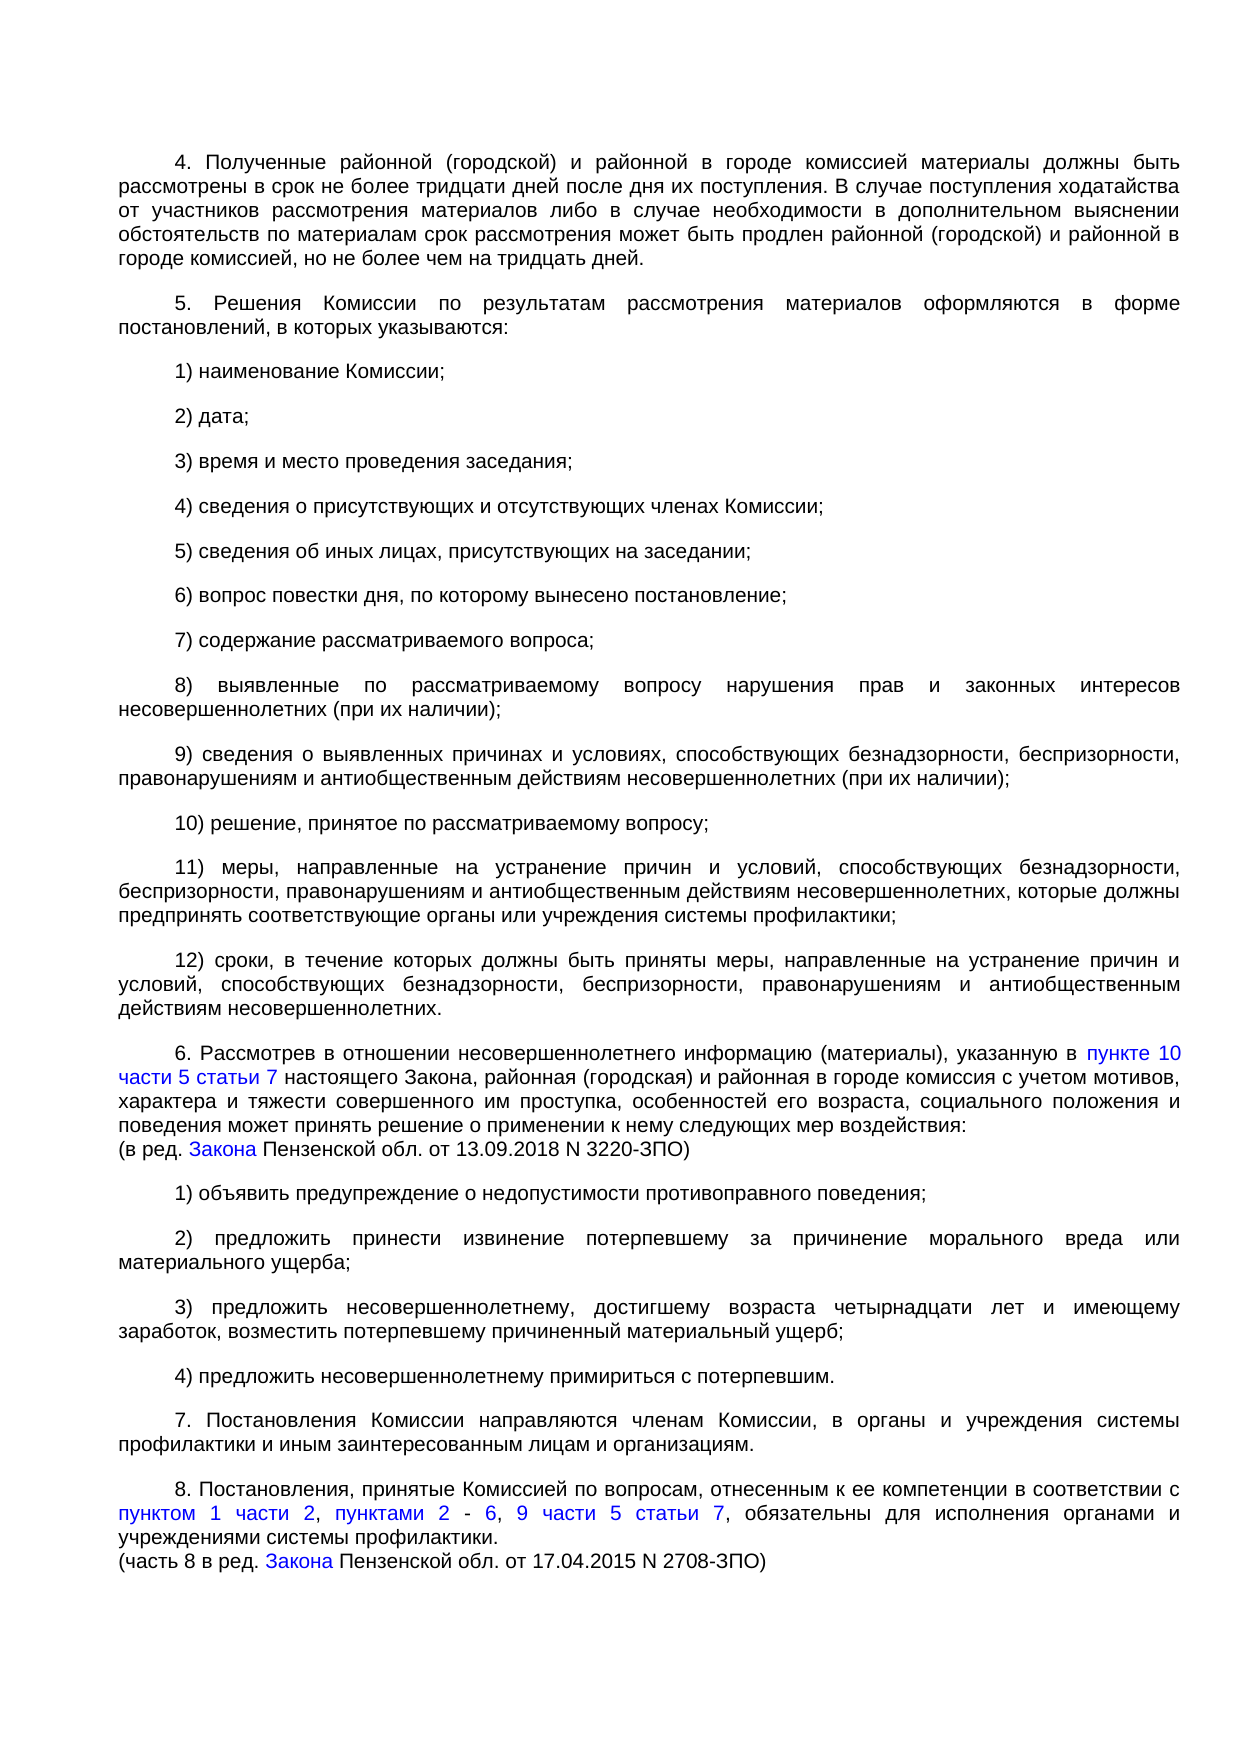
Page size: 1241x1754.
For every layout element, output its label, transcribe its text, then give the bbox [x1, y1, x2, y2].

text 9) сведения о выявленных причинах и условиях, способствующих безнадзорности, беспризорности, правонарушениям и антиобщественным действиям несовершеннолетних (при их наличии); [118, 742, 1181, 789]
text 7) содержание рассматриваемого вопроса; [118, 628, 1181, 652]
text (часть 8 в ред. Закона Пензенской обл. от 17.04.2015 N 2708-ЗПО) [118, 1549, 1181, 1573]
text 6. Рассмотрев в отношении несовершеннолетнего информацию (материалы), указанную в пункте 10 части 5 статьи 7 настоящего Закона, районная (городская) и районная в городе комиссия с учетом мотивов, характера и тяжести совершенного им проступка, особенностей его возраста, социального положения и поведения может принять решение о применении к нему следующих мер воздействия: [118, 1041, 1181, 1136]
text 5) сведения об иных лицах, присутствующих на заседании; [118, 538, 1181, 562]
text 2) дата; [118, 404, 1181, 428]
text 11) меры, направленные на устранение причин и условий, способствующих безнадзорности, беспризорности, правонарушениям и антиобщественным действиям несовершеннолетних, которые должны предпринять соответствующие органы или учреждения системы профилактики; [118, 855, 1181, 927]
text 4. Полученные районной (городской) и районной в городе комиссией материалы должны быть рассмотрены в срок не более тридцати дней после дня их поступления. В случае поступления ходатайства от участников рассмотрения материалов либо в случае необходимости в дополнительном выяснении обстоятельств по материалам срок рассмотрения может быть продлен районной (городской) и районной в городе комиссией, но не более чем на тридцать дней. [118, 150, 1181, 270]
text 10) решение, принятое по рассматриваемому вопросу; [118, 810, 1181, 834]
text 8) выявленные по рассматриваемому вопросу нарушения прав и законных интересов несовершеннолетних (при их наличии); [118, 673, 1181, 721]
text 4) сведения о присутствующих и отсутствующих членах Комиссии; [118, 494, 1181, 518]
text 1) наименование Комиссии; [118, 359, 1181, 383]
text 5. Решения Комиссии по результатам рассмотрения материалов оформляются в форме постановлений, в которых указываются: [118, 291, 1181, 338]
text 7. Постановления Комиссии направляются членам Комиссии, в органы и учреждения системы профилактики и иным заинтересованным лицам и организациям. [118, 1408, 1181, 1456]
text 1) объявить предупреждение о недопустимости противоправного поведения; [118, 1181, 1181, 1205]
text (в ред. Закона Пензенской обл. от 13.09.2018 N 3220-ЗПО) [118, 1136, 1181, 1160]
text 12) сроки, в течение которых должны быть приняты меры, направленные на устранение причин и условий, способствующих безнадзорности, беспризорности, правонарушениям и антиобщественным действиям несовершеннолетних. [118, 948, 1181, 1020]
text 6) вопрос повестки дня, по которому вынесено постановление; [118, 583, 1181, 607]
text 2) предложить принести извинение потерпевшему за причинение морального вреда или материального ущерба; [118, 1226, 1181, 1274]
text 3) предложить несовершеннолетнему, достигшему возраста четырнадцати лет и имеющему заработок, возместить потерпевшему причиненный материальный ущерб; [118, 1295, 1181, 1343]
text 3) время и место проведения заседания; [118, 449, 1181, 473]
text 4) предложить несовершеннолетнему примириться с потерпевшим. [118, 1363, 1181, 1387]
text 8. Постановления, принятые Комиссией по вопросам, отнесенным к ее компетенции в соответствии с пунктом 1 части 2, пунктами 2 - 6, 9 части 5 статьи 7, обязательны для исполнения органами и учреждениями системы профилактики. [118, 1477, 1181, 1549]
